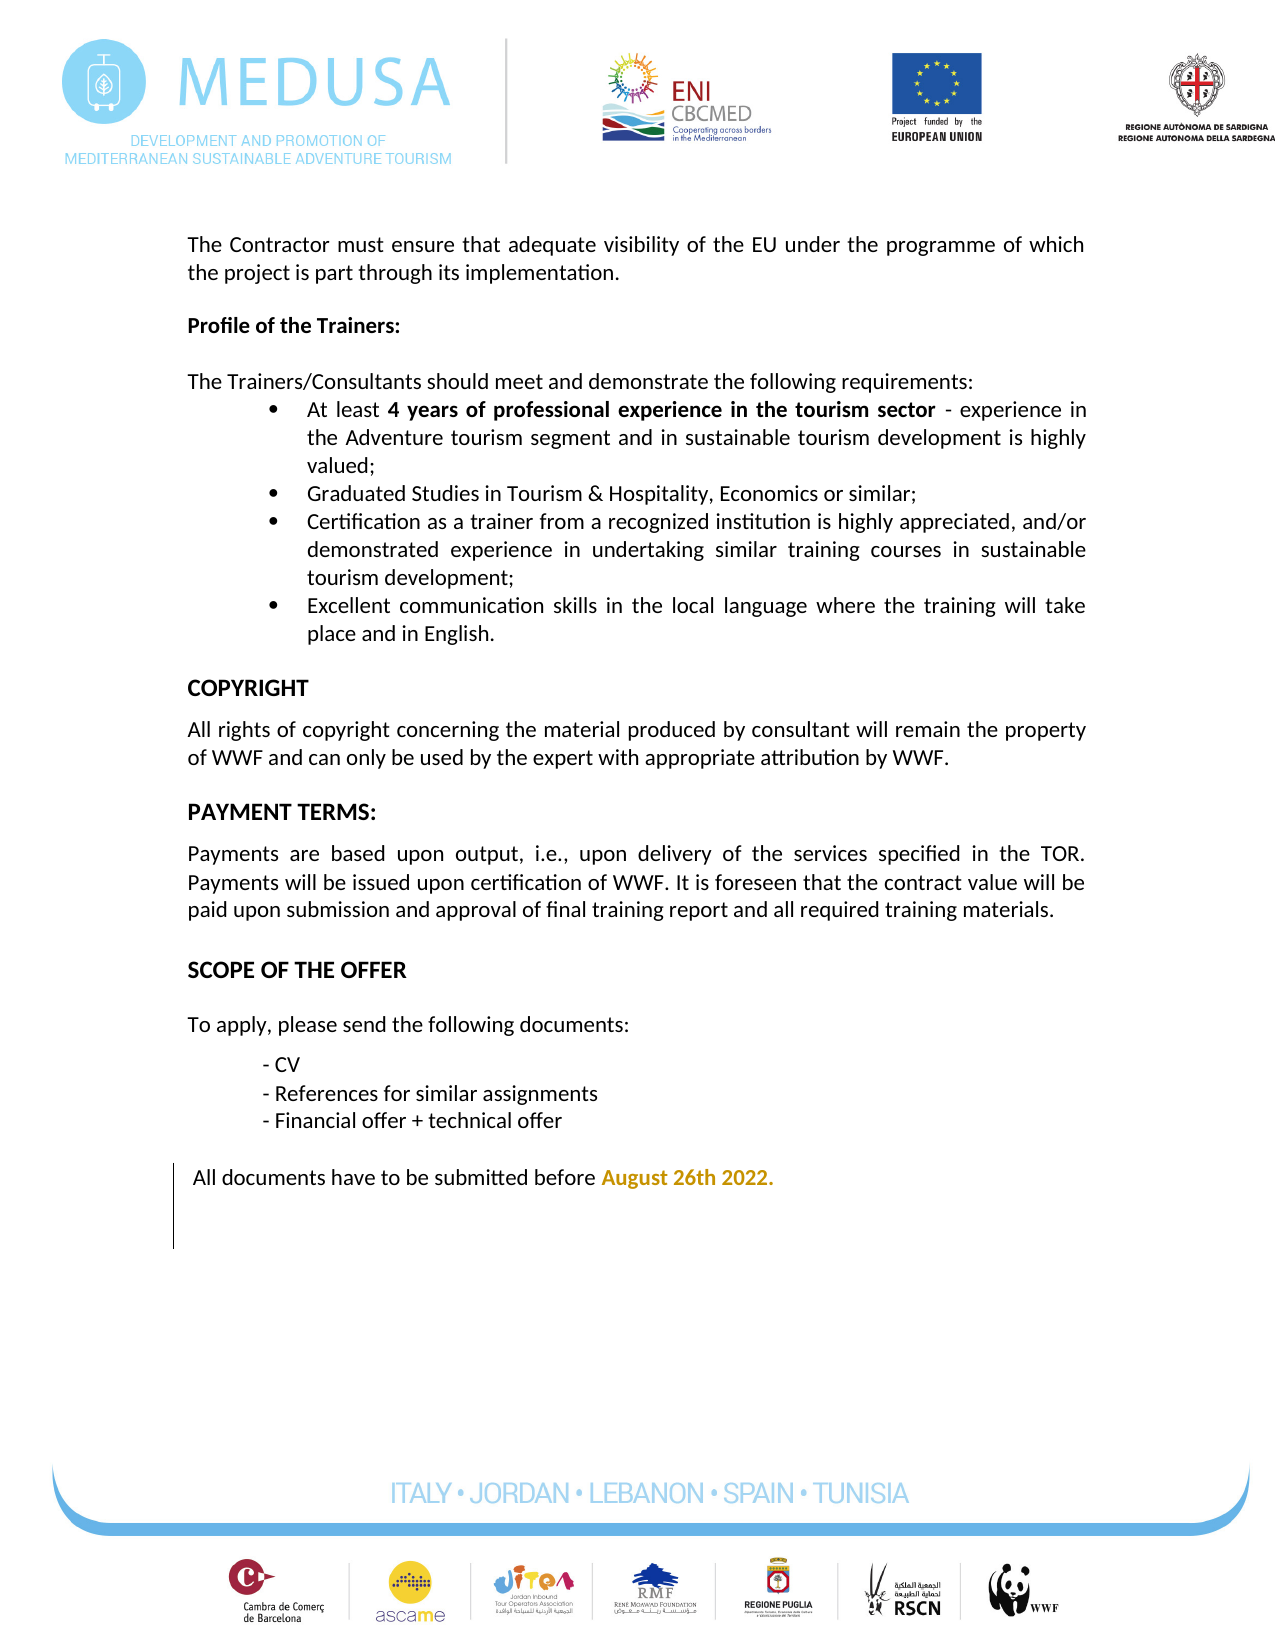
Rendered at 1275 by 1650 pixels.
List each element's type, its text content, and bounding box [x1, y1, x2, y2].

list Certification as a trainer from a recognized institution is highly appreciated, and/or demonstrated experience in undertaking similar training courses in sustainable tourism development; [269, 507, 1087, 591]
list At least 4 years of professional experience in the tourism sector - experience in the Adventure tourism segment and in sustainable tourism development is highly valued; [269, 395, 1087, 479]
list - Financial offer + technical offer [262, 1107, 1087, 1135]
text Payments are based upon output, i.e., upon delivery of the services specified in the TOR. Payments will be issued upon certification of WWF. It is foreseen that the contract value will be paid upon submission and approval of final training report and all required training materials. [187, 839, 1087, 924]
list - References for similar assignments [262, 1079, 1087, 1107]
text COPYRIGHT [187, 672, 1087, 703]
text The Contractor must ensure that adequate visibility of the EU under the programme of which the project is part through its implementation. [187, 230, 1087, 286]
picture [25, 1458, 1275, 1647]
text SCOPE OF THE OFFER [187, 954, 1087, 985]
text PAYMENT TERMS: [187, 797, 1087, 827]
text Profile of the Trainers: [187, 311, 1087, 339]
list Graduated Studies in Tourism & Hospitality, Economics or similar; [269, 479, 1087, 507]
text To apply, please send the following documents: [187, 1010, 1087, 1038]
picture [0, 0, 1275, 200]
list Excellent communication skills in the local language where the training will take place and in English. [269, 591, 1087, 647]
text All rights of copyright concerning the material produced by consultant will remain the property of WWF and can only be used by the expert with appropriate attribution by WWF. [187, 716, 1087, 772]
text All documents have to be submitted before August 26th 2022. [187, 1163, 1087, 1191]
list - CV [262, 1051, 1087, 1079]
text The Trainers/Consultants should meet and demonstrate the following requirements: [187, 367, 1087, 395]
